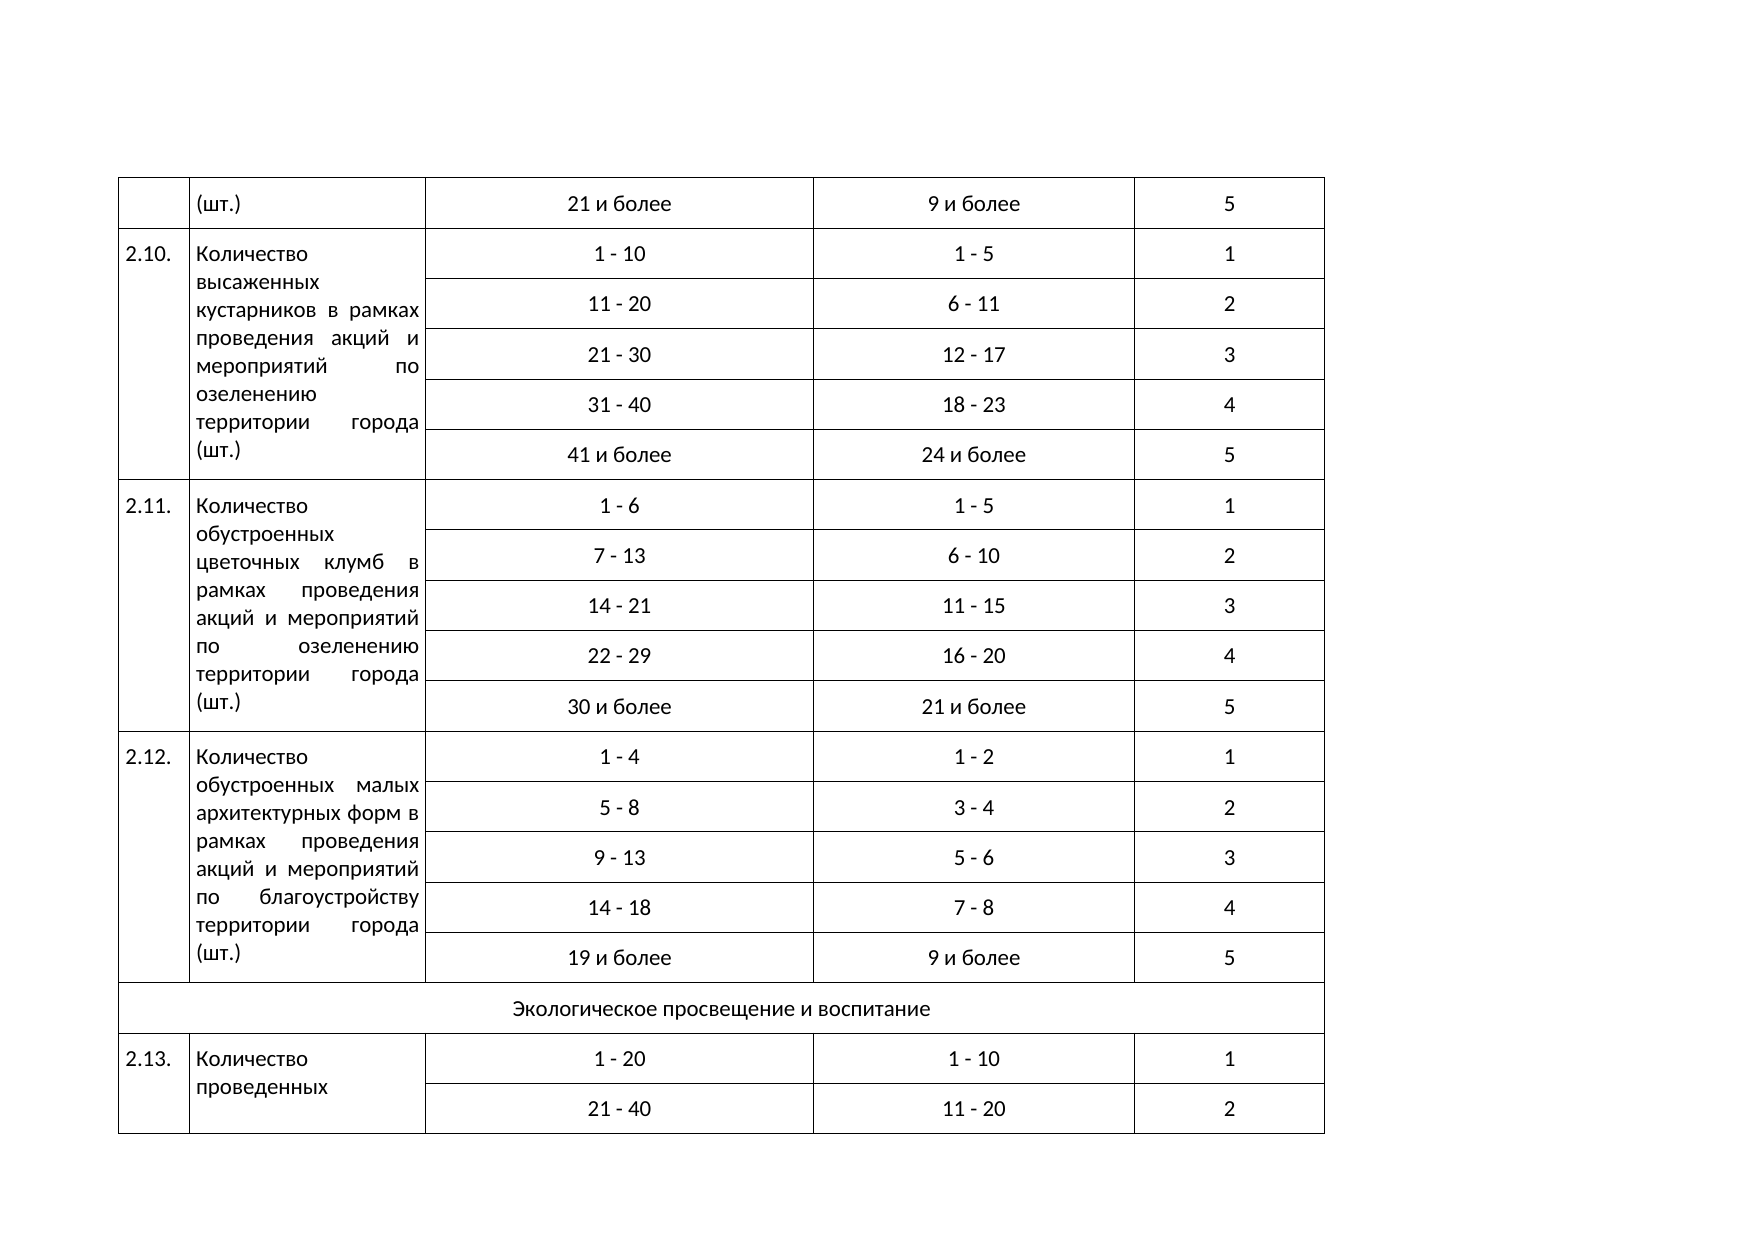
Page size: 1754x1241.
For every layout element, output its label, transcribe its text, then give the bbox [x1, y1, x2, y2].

table_cell 3 - 4 [814, 782, 1134, 831]
table_cell 1 - 20 [426, 1034, 813, 1083]
table_cell 1 [1135, 229, 1324, 278]
table_cell Экологическое просвещение и воспитание [119, 983, 1324, 1032]
table_cell 9 - 13 [426, 832, 813, 882]
table_cell 1 - 4 [426, 732, 813, 781]
table_cell 1 [1135, 1034, 1324, 1083]
table_cell 1 - 2 [814, 732, 1134, 781]
table_cell 3 [1135, 329, 1324, 378]
table_cell 19 и более [426, 933, 813, 982]
table_cell 7 - 13 [426, 530, 813, 580]
table_cell 30 и более [426, 681, 813, 731]
table_cell Количество обустроенных малых архитектурных форм в рамках проведения акций и мероприятий по благоустройству территории города (шт.) [190, 732, 425, 982]
table_cell 6 - 11 [814, 279, 1134, 328]
table_cell 11 - 20 [814, 1084, 1134, 1133]
table_cell 3 [1135, 832, 1324, 882]
table_cell 11 - 15 [814, 581, 1134, 630]
table_cell 7 - 8 [814, 883, 1134, 932]
table_cell 5 [1135, 430, 1324, 479]
table_cell 2 [1135, 1084, 1324, 1133]
table_cell 3 [1135, 581, 1324, 630]
table_cell 14 - 21 [426, 581, 813, 630]
table_cell Количество высаженных кустарников в рамках проведения акций и мероприятий по озеленению территории города (шт.) [190, 229, 425, 479]
table_cell 9 и более [814, 933, 1134, 982]
table_cell 16 - 20 [814, 631, 1134, 680]
table_cell 22 - 29 [426, 631, 813, 680]
table_cell 21 - 40 [426, 1084, 813, 1133]
table_cell 5 [1135, 933, 1324, 982]
table_cell 31 - 40 [426, 380, 813, 429]
table_cell 2 [1135, 279, 1324, 328]
table_cell 1 - 5 [814, 229, 1134, 278]
table_cell Количество проведенных мероприятий по экологическому просвещению и воспитанию населения (шт.) [190, 1034, 425, 1133]
table_cell 5 - 6 [814, 832, 1134, 882]
table_cell 2.11. [119, 480, 189, 731]
table_cell 2.13. [119, 1034, 189, 1133]
table_cell 1 [1135, 480, 1324, 529]
table_cell 21 и более [814, 681, 1134, 731]
table_cell 6 - 10 [814, 530, 1134, 580]
table_cell 2 [1135, 530, 1324, 580]
table_cell 1 - 10 [814, 1034, 1134, 1083]
table_cell 21 - 30 [426, 329, 813, 378]
table_cell 1 - 10 [426, 229, 813, 278]
table_cell 14 - 18 [426, 883, 813, 932]
table_cell 5 - 8 [426, 782, 813, 831]
table_cell 11 - 20 [426, 279, 813, 328]
table_cell 1 [1135, 732, 1324, 781]
table_cell 9 и более [814, 178, 1134, 227]
table_cell Количество обустроенных цветочных клумб в рамках проведения акций и мероприятий по озеленению территории города (шт.) [190, 480, 425, 731]
table_cell 1 - 5 [814, 480, 1134, 529]
table_cell 2.10. [119, 229, 189, 479]
table_cell 5 [1135, 178, 1324, 227]
table_cell 2 [1135, 782, 1324, 831]
table_cell 24 и более [814, 430, 1134, 479]
table_cell 41 и более [426, 430, 813, 479]
table_cell 5 [1135, 681, 1324, 731]
table_cell 4 [1135, 631, 1324, 680]
table_cell 18 - 23 [814, 380, 1134, 429]
table_cell 21 и более [426, 178, 813, 227]
table_cell 2.12. [119, 732, 189, 982]
table_cell 4 [1135, 380, 1324, 429]
table_cell 12 - 17 [814, 329, 1134, 378]
table_cell 1 - 6 [426, 480, 813, 529]
table_cell 4 [1135, 883, 1324, 932]
